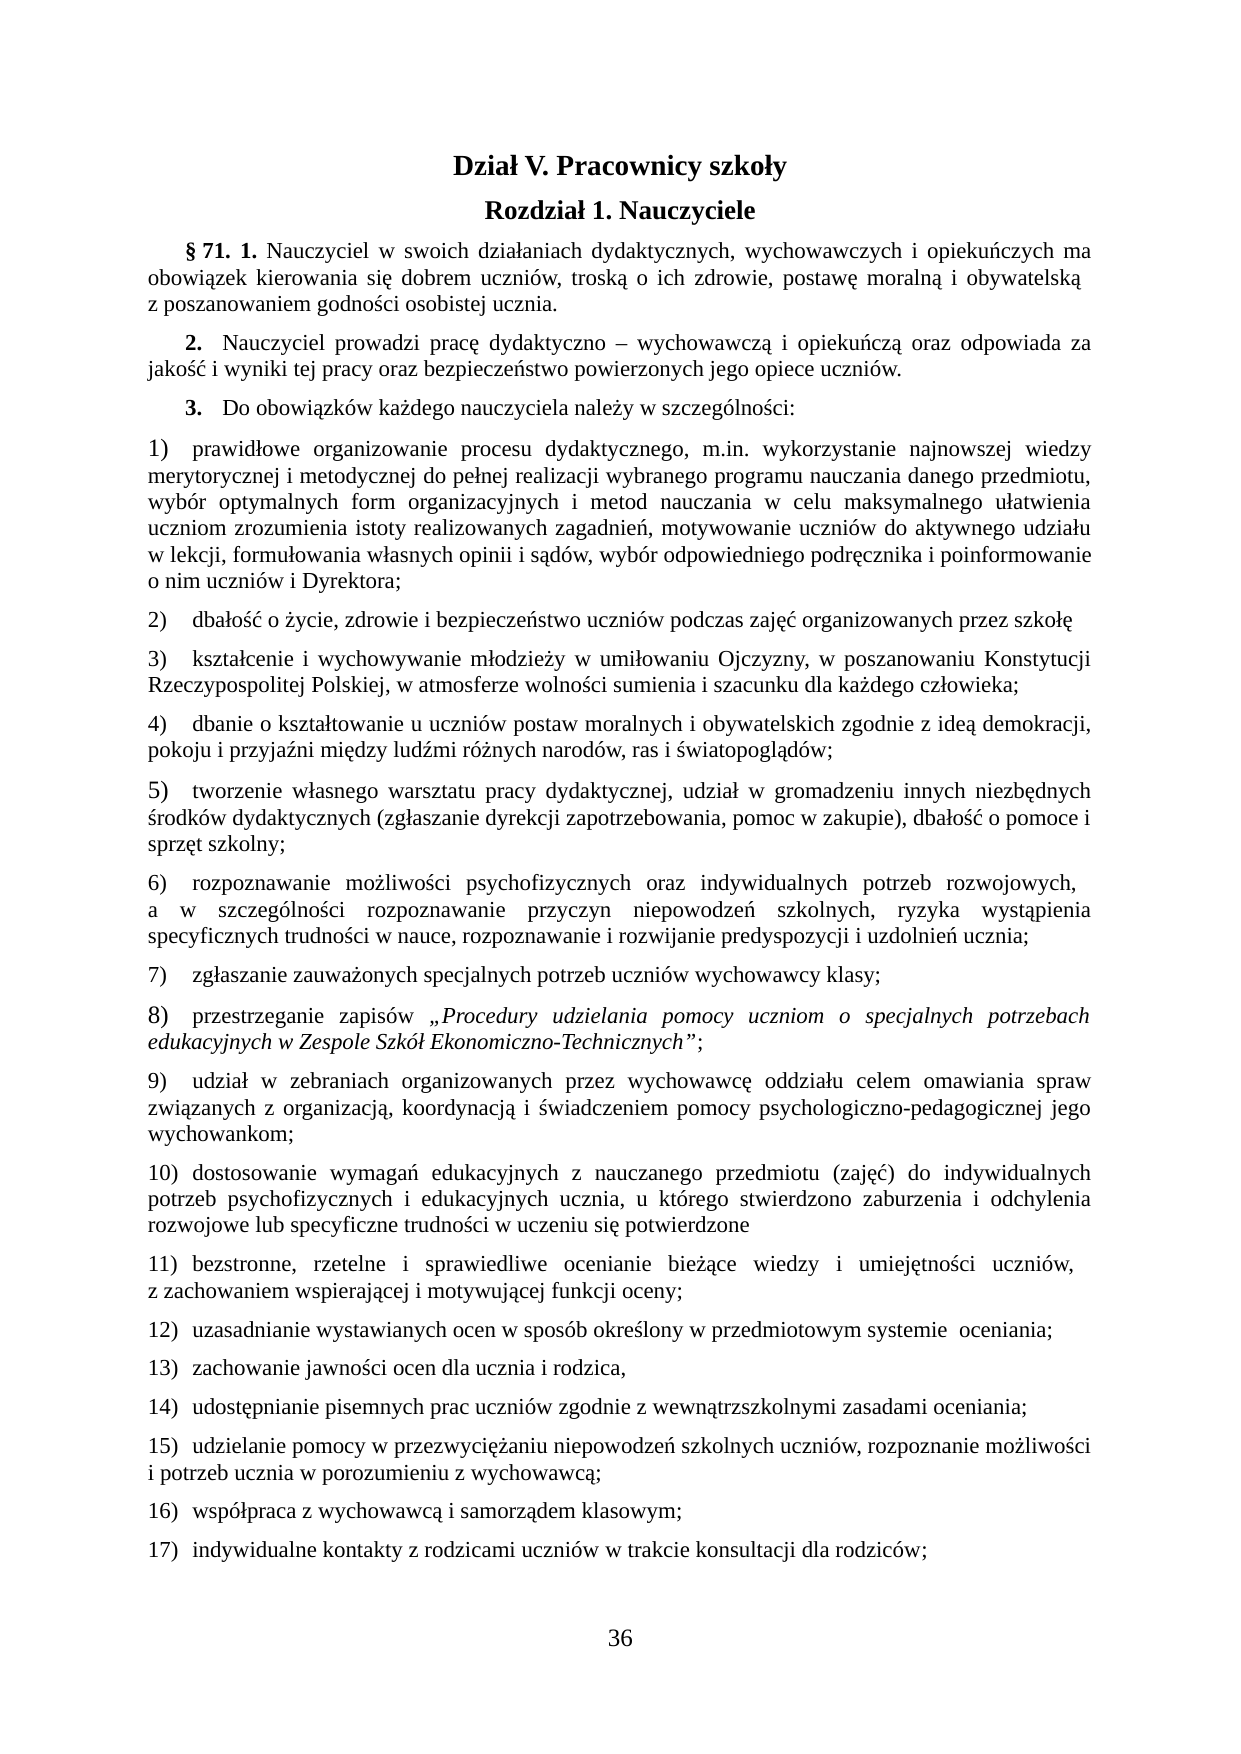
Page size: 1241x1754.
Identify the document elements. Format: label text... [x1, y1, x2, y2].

list tworzenie własnego warsztatu pracy dydaktycznej, udział w gromadzeniu innych niezbędnych środków dydaktycznych (zgłaszanie dyrekcji zapotrzebowania, pomoc w zakupie), dbałość o pomoce i sprzęt szkolny; [148, 775, 1092, 857]
list Do obowiązków każdego nauczyciela należy w szczególności: [148, 394, 1092, 421]
list współpraca z wychowawcą i samorządem klasowym; [148, 1497, 1092, 1524]
list zgłaszanie zauważonych specjalnych potrzeb uczniów wychowawcy klasy; [148, 961, 1092, 987]
text § 71. 1. Nauczyciel w swoich działaniach dydaktycznych, wychowawczych i opiekuńczych ma obowiązek kierowania się dobrem uczniów, troską o ich zdrowie, postawę moralną i obywatelską z poszanowaniem godności osobistej ucznia. [148, 237, 1092, 316]
subtitle Dział V. Pracownicy szkoły [148, 148, 1092, 181]
list dbanie o kształtowanie u uczniów postaw moralnych i obywatelskich zgodnie z ideą demokracji, pokoju i przyjaźni między ludźmi różnych narodów, ras i światopoglądów; [148, 710, 1092, 763]
list udostępnianie pisemnych prac uczniów zgodnie z wewnątrzszkolnymi zasadami oceniania; [148, 1393, 1092, 1420]
list rozpoznawanie możliwości psychofizycznych oraz indywidualnych potrzeb rozwojowych, a w szczególności rozpoznawanie przyczyn niepowodzeń szkolnych, ryzyka wystąpienia specyficznych trudności w nauce, rozpoznawanie i rozwijanie predyspozycji i uzdolnień ucznia; [148, 869, 1092, 948]
subtitle Rozdział 1. Nauczyciele [148, 194, 1092, 225]
list przestrzeganie zapisów „Procedury udzielania pomocy uczniom o specjalnych potrzebach edukacyjnych w Zespole Szkół Ekonomiczno-Technicznych”; [148, 1000, 1092, 1055]
list indywidualne kontakty z rodzicami uczniów w trakcie konsultacji dla rodziców; [148, 1536, 1092, 1563]
list Nauczyciel prowadzi pracę dydaktyczno – wychowawczą i opiekuńczą oraz odpowiada za jakość i wyniki tej pracy oraz bezpieczeństwo powierzonych jego opiece uczniów. [148, 329, 1092, 382]
list bezstronne, rzetelne i sprawiedliwe ocenianie bieżące wiedzy i umiejętności uczniów, z zachowaniem wspierającej i motywującej funkcji oceny; [148, 1250, 1092, 1303]
list prawidłowe organizowanie procesu dydaktycznego, m.in. wykorzystanie najnowszej wiedzy merytorycznej i metodycznej do pełnej realizacji wybranego programu nauczania danego przedmiotu, wybór optymalnych form organizacyjnych i metod nauczania w celu maksymalnego ułatwienia uczniom zrozumienia istoty realizowanych zagadnień, motywowanie uczniów do aktywnego udziału w lekcji, formułowania własnych opinii i sądów, wybór odpowiedniego podręcznika i poinformowanie o nim uczniów i Dyrektora; [148, 433, 1092, 593]
list kształcenie i wychowywanie młodzieży w umiłowaniu Ojczyzny, w poszanowaniu Konstytucji Rzeczypospolitej Polskiej, w atmosferze wolności sumienia i szacunku dla każdego człowieka; [148, 645, 1092, 698]
list udział w zebraniach organizowanych przez wychowawcę oddziału celem omawiania spraw związanych z organizacją, koordynacją i świadczeniem pomocy psychologiczno-pedagogicznej jego wychowankom; [148, 1067, 1092, 1146]
list dbałość o życie, zdrowie i bezpieczeństwo uczniów podczas zajęć organizowanych przez szkołę [148, 606, 1092, 632]
list dostosowanie wymagań edukacyjnych z nauczanego przedmiotu (zajęć) do indywidualnych potrzeb psychofizycznych i edukacyjnych ucznia, u którego stwierdzono zaburzenia i odchylenia rozwojowe lub specyficzne trudności w uczeniu się potwierdzone [148, 1159, 1092, 1238]
list udzielanie pomocy w przezwyciężaniu niepowodzeń szkolnych uczniów, rozpoznanie możliwości i potrzeb ucznia w porozumieniu z wychowawcą; [148, 1432, 1092, 1485]
list zachowanie jawności ocen dla ucznia i rodzica, [148, 1354, 1092, 1381]
list uzasadnianie wystawianych ocen w sposób określony w przedmiotowym systemie oceniania; [148, 1316, 1092, 1342]
